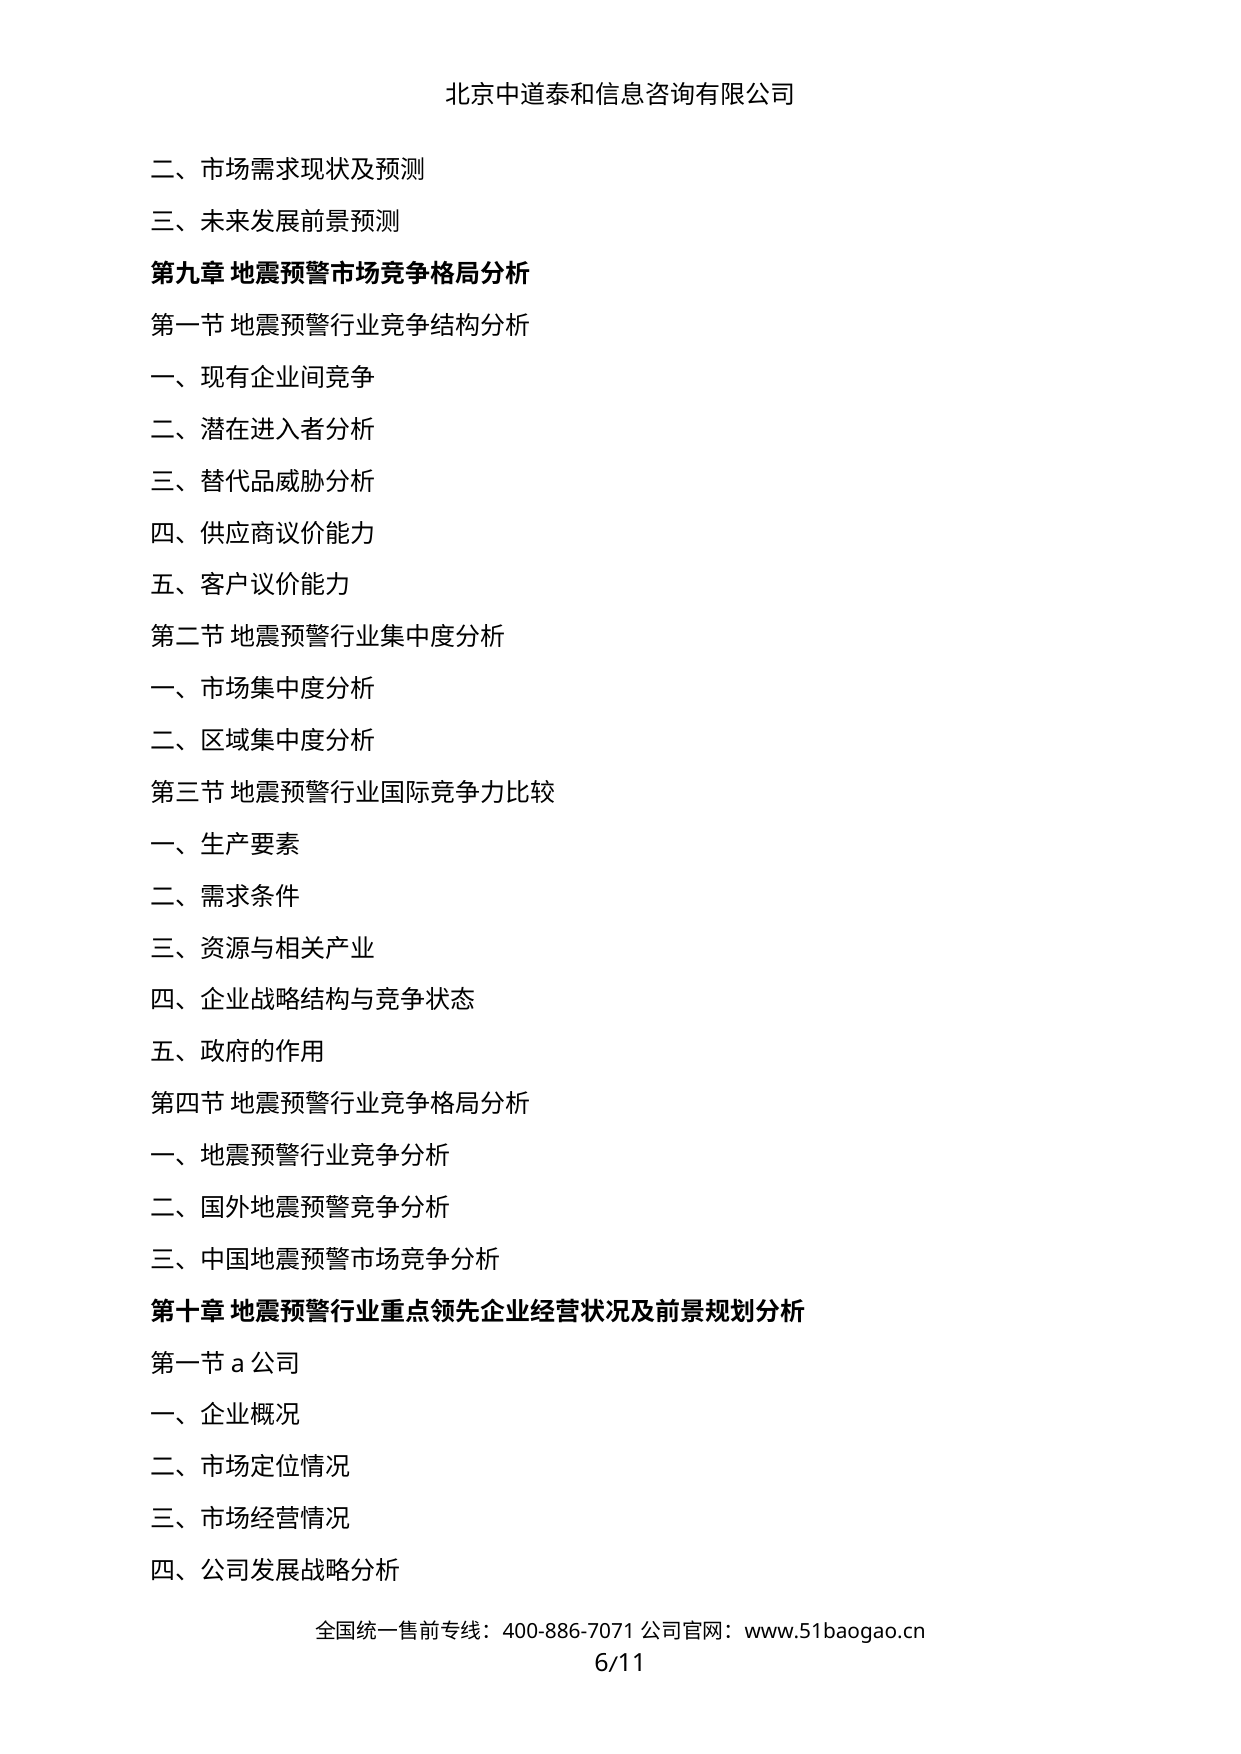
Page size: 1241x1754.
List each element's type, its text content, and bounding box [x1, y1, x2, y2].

text 第十章 地震预警行业重点领先企业经营状况及前景规划分析 [150, 1291, 1090, 1327]
text 三、替代品威胁分析 [150, 461, 1090, 497]
text 五、客户议价能力 [150, 565, 1090, 601]
text 三、未来发展前景预测 [150, 202, 1090, 238]
text 四、公司发展战略分析 [150, 1551, 1090, 1587]
text 一、企业概况 [150, 1395, 1090, 1431]
text 第三节 地震预警行业国际竞争力比较 [150, 772, 1090, 809]
text 二、区域集中度分析 [150, 721, 1090, 757]
text 一、生产要素 [150, 824, 1090, 861]
text 第二节 地震预警行业集中度分析 [150, 617, 1090, 653]
text 三、市场经营情况 [150, 1499, 1090, 1535]
text 第九章 地震预警市场竞争格局分析 [150, 254, 1090, 290]
text 四、企业战略结构与竞争状态 [150, 980, 1090, 1016]
text 第四节 地震预警行业竞争格局分析 [150, 1084, 1090, 1120]
text 四、供应商议价能力 [150, 513, 1090, 549]
text 三、中国地震预警市场竞争分析 [150, 1239, 1090, 1276]
text 一、市场集中度分析 [150, 669, 1090, 705]
text 二、市场需求现状及预测 [150, 150, 1090, 186]
text 二、需求条件 [150, 876, 1090, 912]
text 一、地震预警行业竞争分析 [150, 1136, 1090, 1172]
text 一、现有企业间竞争 [150, 357, 1090, 394]
text 二、潜在进入者分析 [150, 409, 1090, 446]
text 五、政府的作用 [150, 1032, 1090, 1068]
text 三、资源与相关产业 [150, 928, 1090, 964]
text 第一节 地震预警行业竞争结构分析 [150, 306, 1090, 342]
text 二、国外地震预警竞争分析 [150, 1187, 1090, 1224]
text 第一节 a公司 [150, 1343, 1090, 1379]
text 二、市场定位情况 [150, 1447, 1090, 1483]
